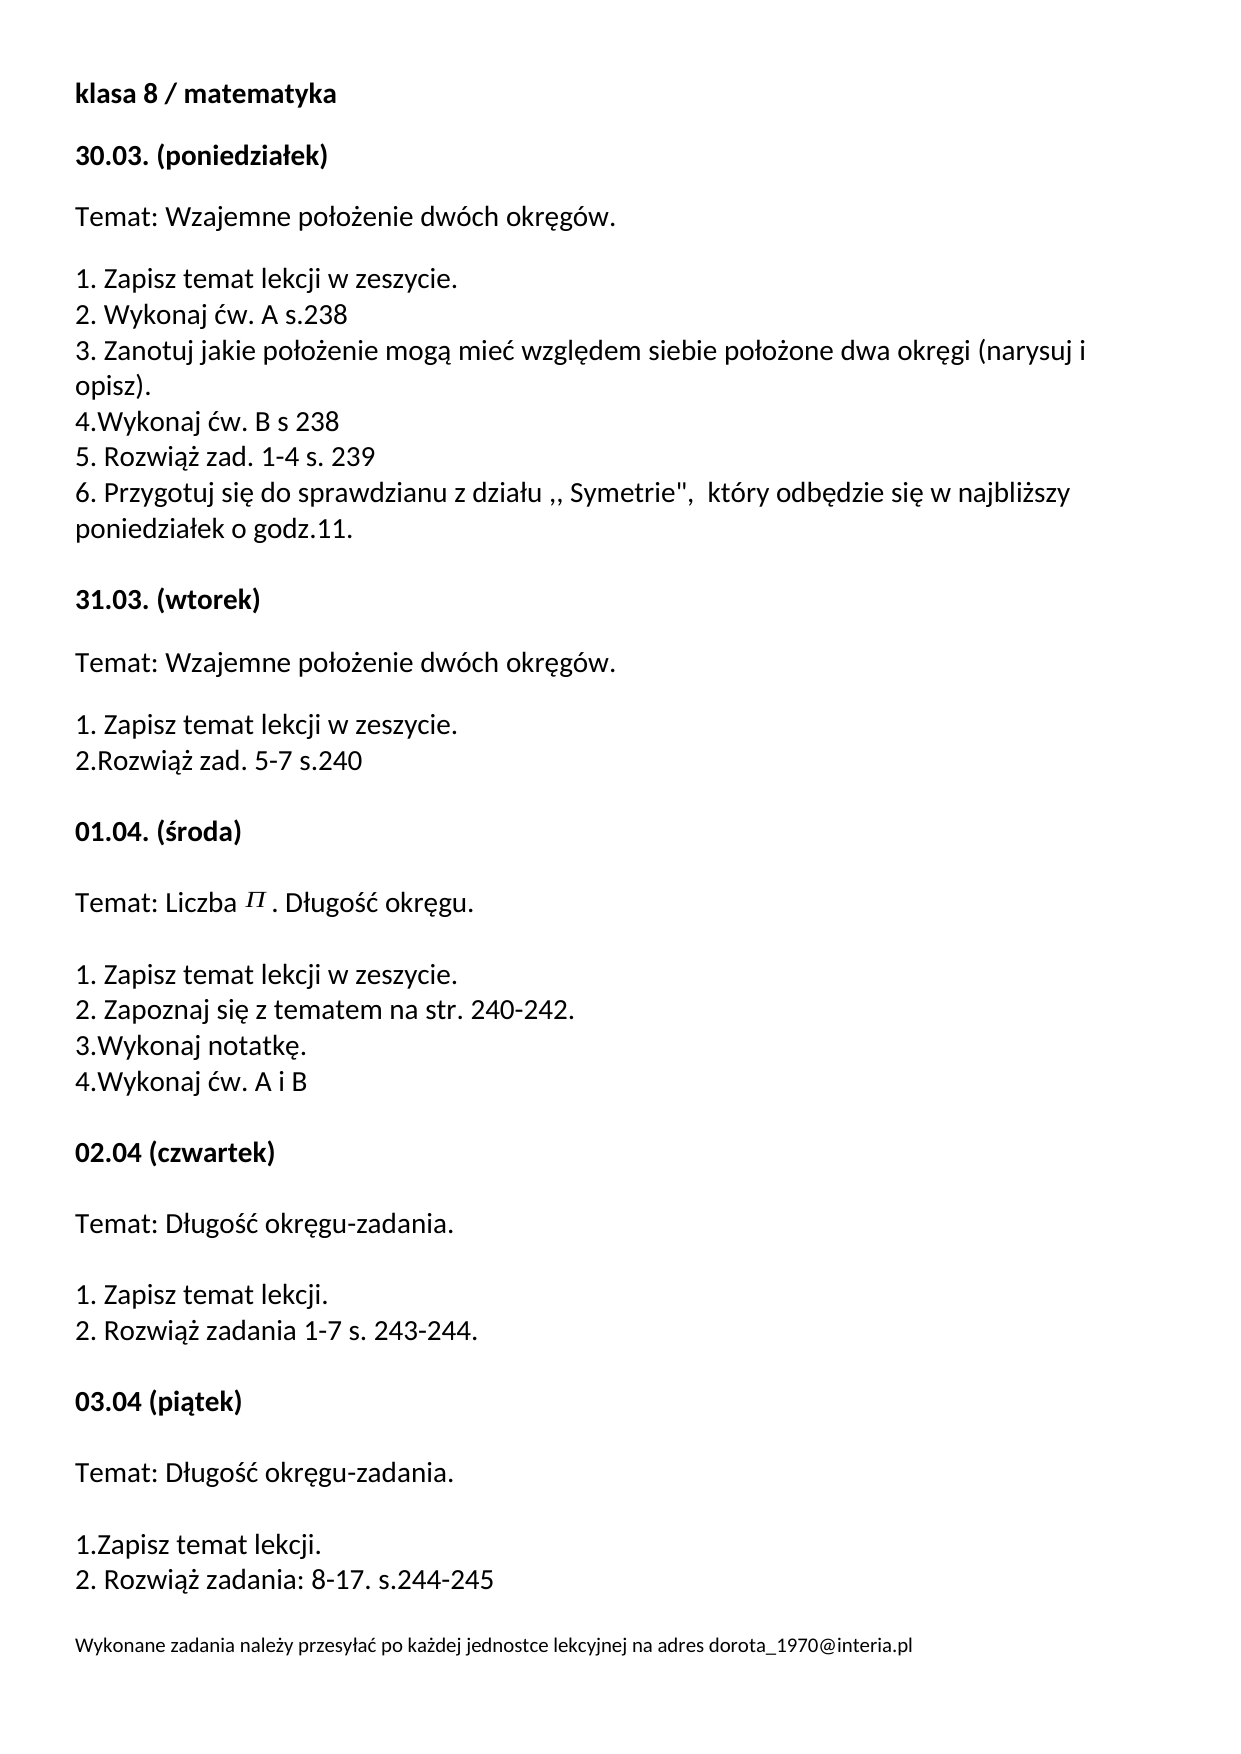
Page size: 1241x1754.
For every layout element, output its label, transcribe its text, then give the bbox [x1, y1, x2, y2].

text 1.Zapisz temat lekcji. [75, 1526, 1165, 1561]
text 31.03. (wtorek) [75, 581, 1165, 617]
text 02.04 (czwartek) [75, 1134, 1165, 1169]
text 2. Rozwiąż zadania: 8-17. s.244-245 [75, 1561, 1165, 1597]
text 2. Rozwiąż zadania 1-7 s. 243-244. [75, 1312, 1165, 1348]
text Temat: Wzajemne położenie dwóch okręgów. [75, 198, 1165, 234]
text 3.Wykonaj notatkę. [75, 1027, 1165, 1063]
text 4.Wykonaj ćw. B s 238 [75, 403, 1165, 438]
text 30.03. (poniedziałek) [75, 137, 1165, 172]
text Temat: Długość okręgu-zadania. [75, 1454, 1165, 1490]
text Temat: Liczba . Długość okręgu. [75, 884, 1165, 920]
text Wykonane zadania należy przesyłać po każdej jednostce lekcyjnej na adres dorota_1970@interia.pl [75, 1633, 1165, 1658]
text 5. Rozwiąż zad. 1-4 s. 239 [75, 438, 1165, 474]
text Temat: Długość okręgu-zadania. [75, 1205, 1165, 1241]
text 1. Zapisz temat lekcji w zeszycie. [75, 956, 1165, 991]
text 2. Wykonaj ćw. A s.238 [75, 296, 1165, 332]
text 03.04 (piątek) [75, 1383, 1165, 1419]
text klasa 8 / matematyka [75, 75, 1165, 111]
text 1. Zapisz temat lekcji w zeszycie. [75, 706, 1165, 742]
text Temat: Wzajemne położenie dwóch okręgów. [75, 644, 1165, 680]
text 6. Przygotuj się do sprawdzianu z działu ,, Symetrie", który odbędzie się w najbliższy poniedziałek o godz.11. [75, 474, 1165, 545]
text 4.Wykonaj ćw. A i B [75, 1063, 1165, 1098]
text 01.04. (środa) [75, 813, 1165, 849]
text 1. Zapisz temat lekcji. [75, 1276, 1165, 1312]
text 2.Rozwiąż zad. 5-7 s.240 [75, 742, 1165, 778]
text 2. Zapoznaj się z tematem na str. 240-242. [75, 991, 1165, 1027]
text 1. Zapisz temat lekcji w zeszycie. [75, 260, 1165, 296]
text 3. Zanotuj jakie położenie mogą mieć względem siebie położone dwa okręgi (narysuj i opisz). [75, 332, 1165, 403]
